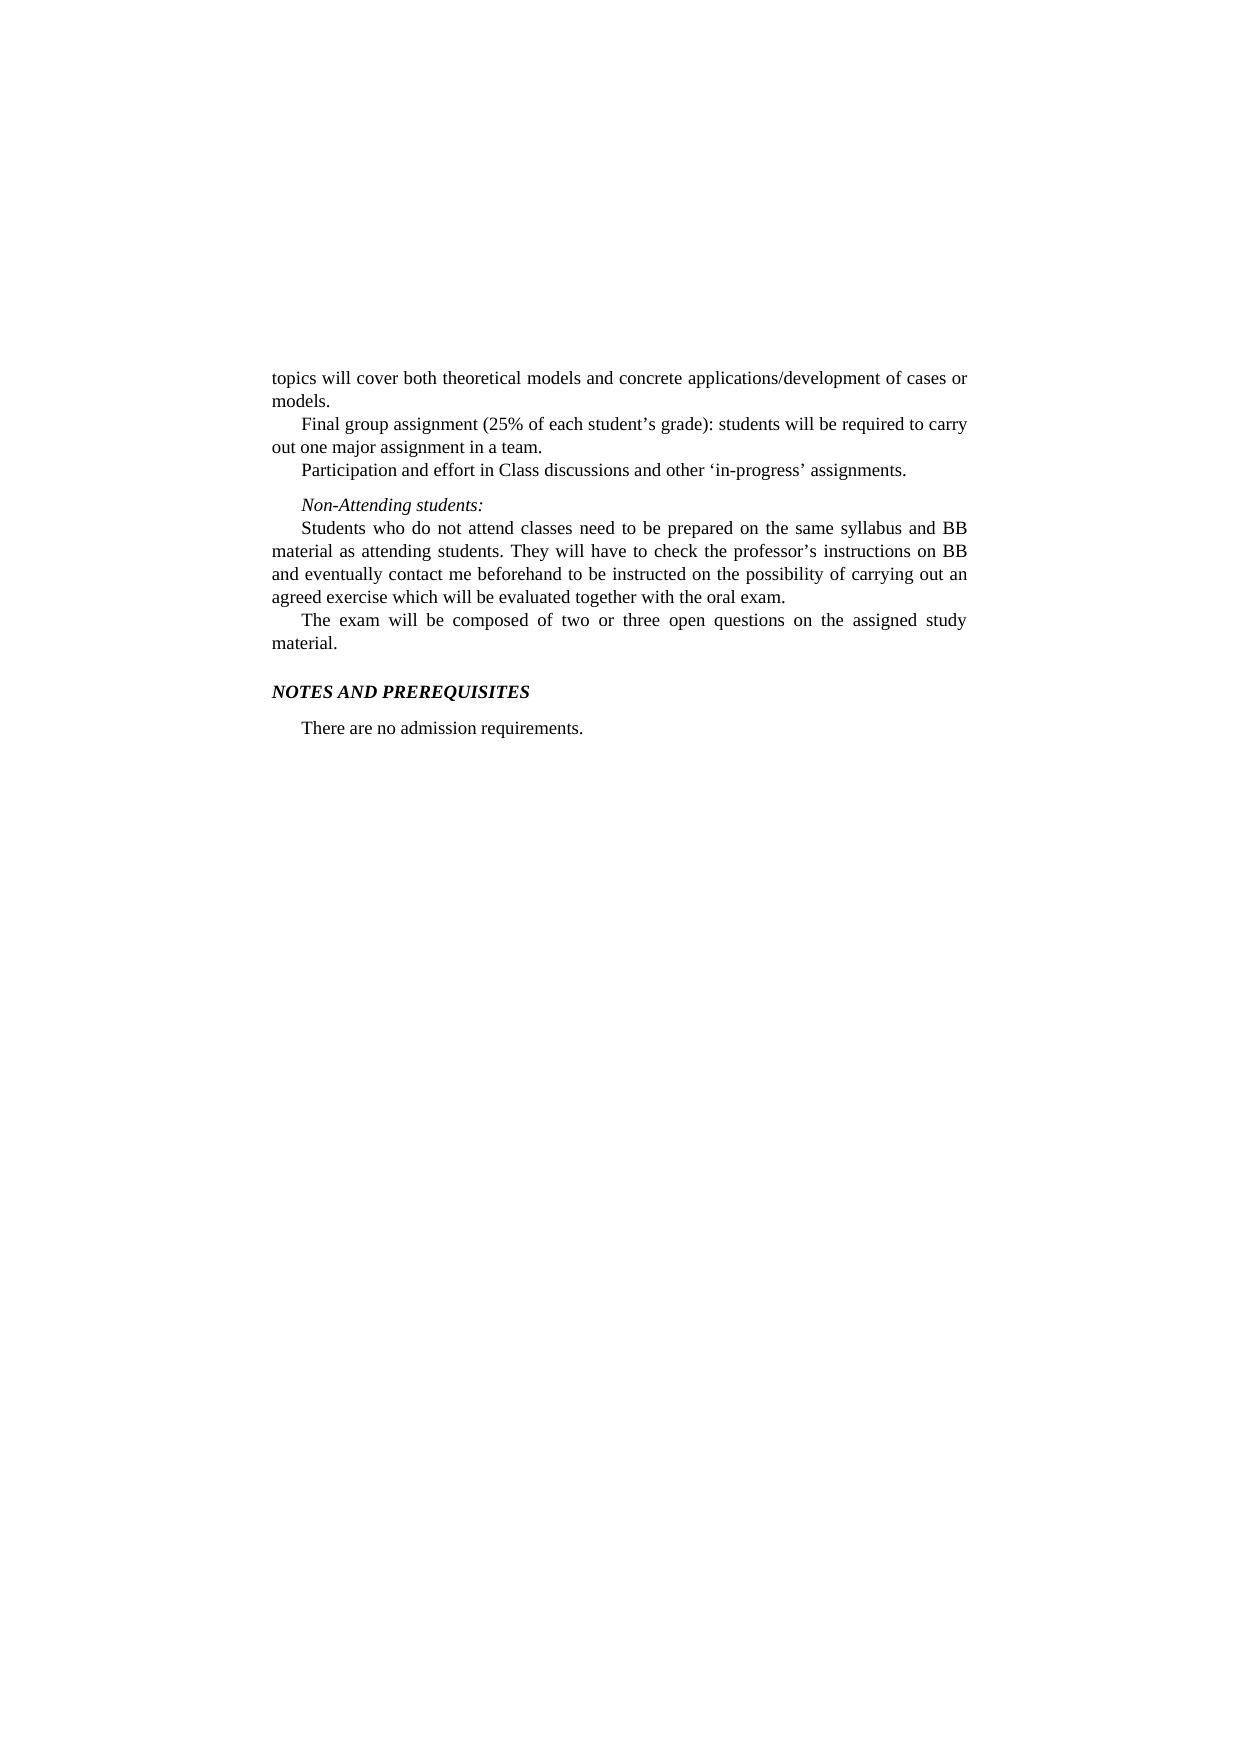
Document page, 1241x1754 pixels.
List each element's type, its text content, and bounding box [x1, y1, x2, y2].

subtitle NOTES AND PREREQUISITES [272, 679, 968, 704]
text Participation and effort in Class discussions and other ‘in-progress’ assignments. [272, 458, 968, 481]
text The exam will be composed of two or three open questions on the assigned study material. [272, 608, 968, 654]
text Final group assignment (25% of each student’s grade): students will be required to carry out one major assignment in a team. [272, 412, 968, 458]
text Non-Attending students: [272, 493, 968, 516]
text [272, 366, 968, 412]
text There are no admission requirements. [272, 716, 968, 739]
text Students who do not attend classes need to be prepared on the same syllabus and BB material as attending students. They will have to check the professor’s instructions on BB and eventually contact me beforehand to be instructed on the possibility of carrying out an agreed exercise which will be evaluated together with the oral exam. [272, 516, 968, 608]
